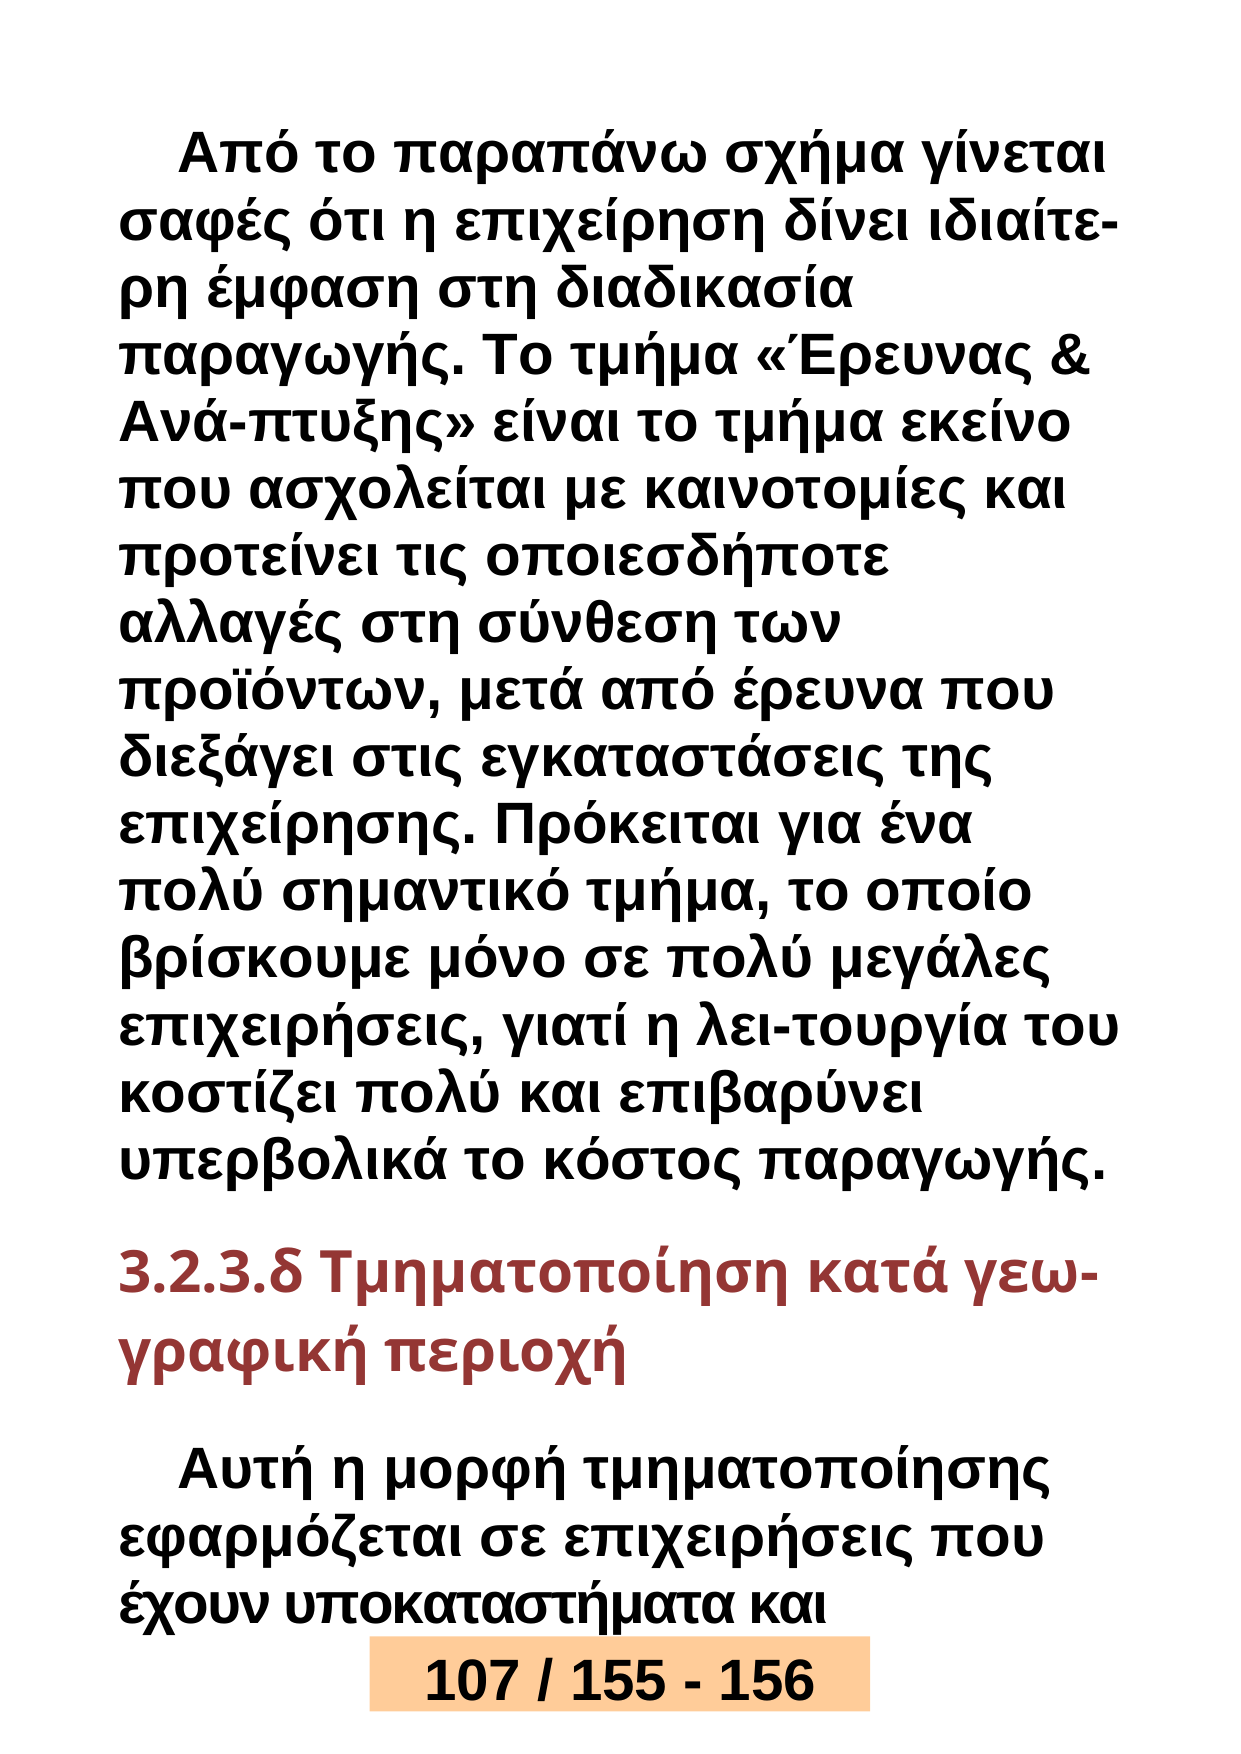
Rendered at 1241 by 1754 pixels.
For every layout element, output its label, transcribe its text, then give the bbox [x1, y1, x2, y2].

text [118, 1434, 1122, 1636]
text 3.2.3.δ Τμηματοποίηση κατά γεω-γραφική περιοχή [118, 1230, 1122, 1389]
text Από το παραπάνω σχήμα γίνεται σαφές ότι η επιχείρηση δίνει ιδιαίτε-ρη έμφαση στη διαδικασία παραγωγής. Το τμήμα «Έρευνας & Ανά-πτυξης» είναι το τμήμα εκείνο που ασχολείται με καινοτομίες και προτείνει τις οποιεσδήποτε αλλαγές στη σύνθεση των προϊόντων, μετά από έρευνα που διεξάγει στις εγκαταστάσεις της επιχείρησης. Πρόκειται για ένα πολύ σημαντικό τμήμα, το οποίο βρίσκουμε μόνο σε πολύ μεγάλες επιχειρήσεις, γιατί η λει-τουργία του κοστίζει πολύ και επιβαρύνει υπερβολικά το κόστος παραγωγής. [118, 118, 1122, 1191]
